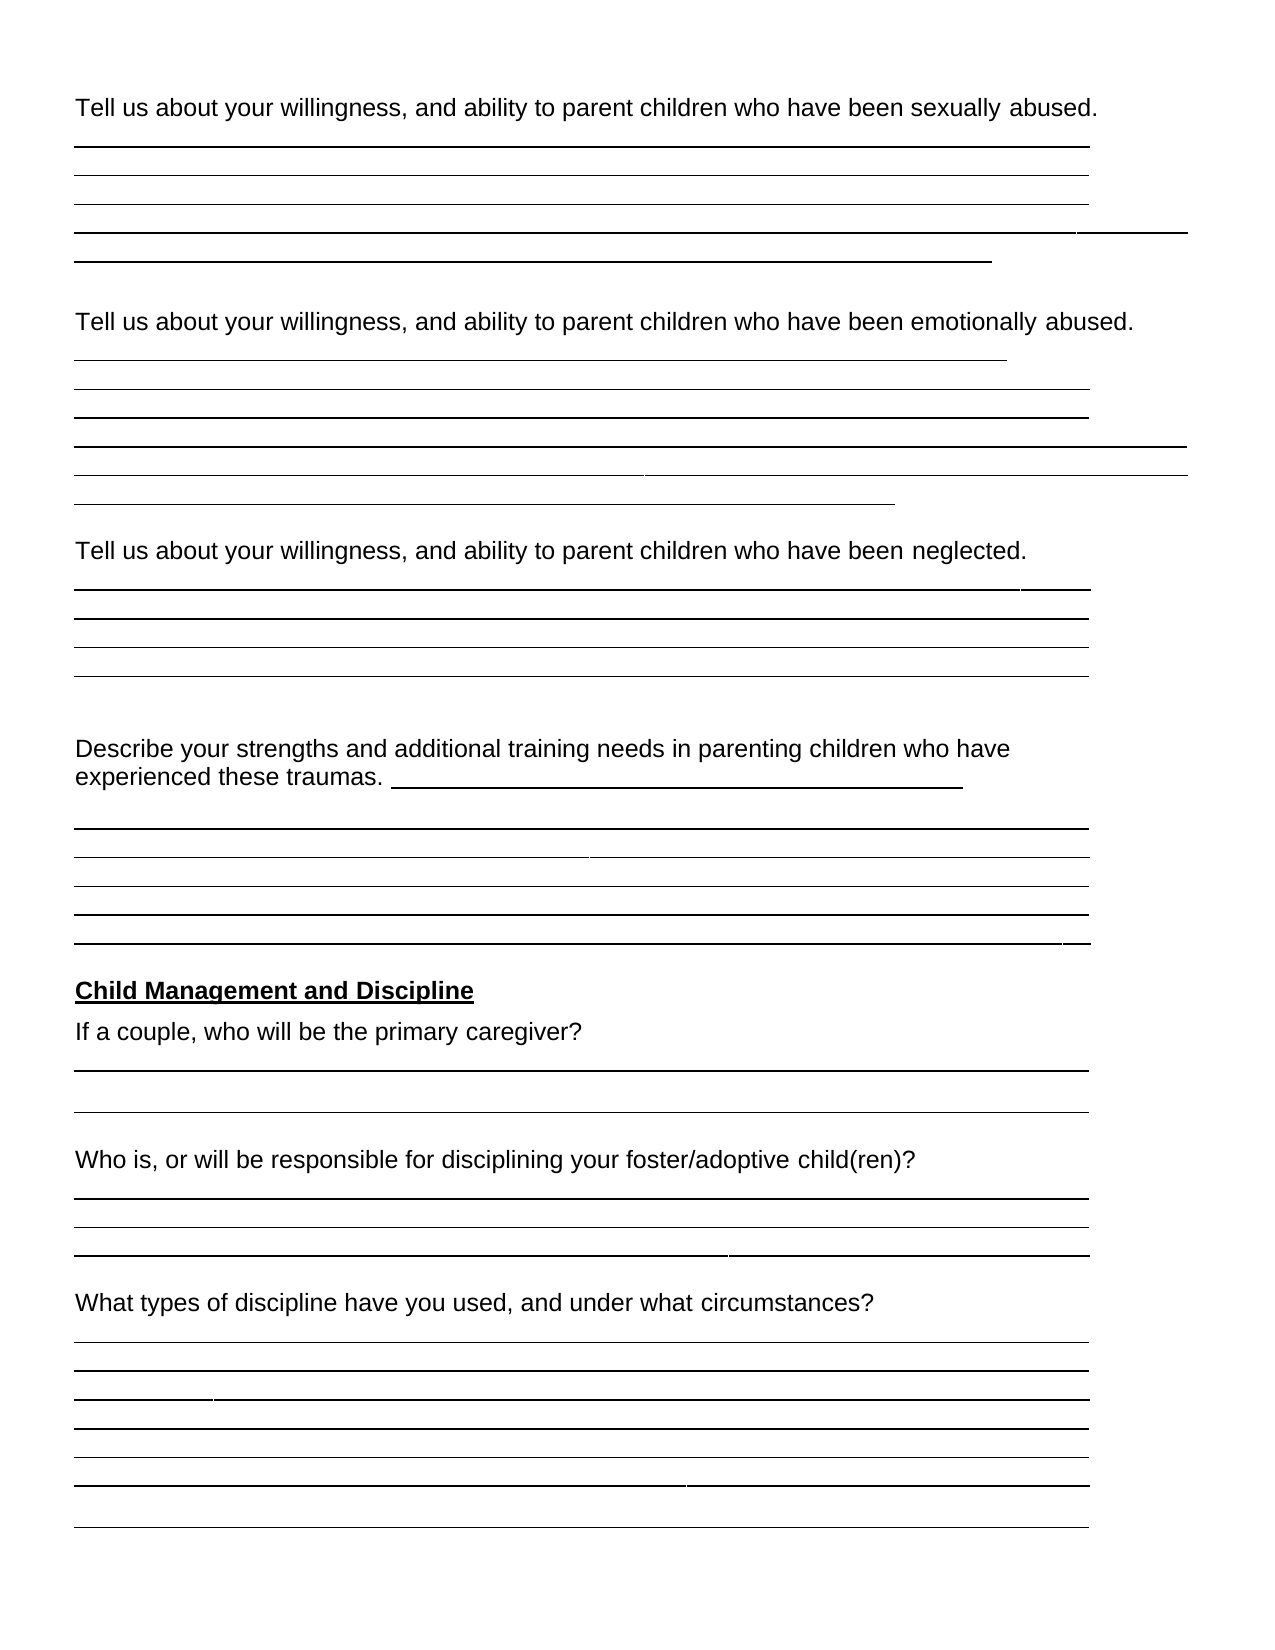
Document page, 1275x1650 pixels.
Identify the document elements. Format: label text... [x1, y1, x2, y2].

text What types of discipline have you used, and under what circumstances? [75, 1288, 1188, 1317]
subtitle Child Management and Discipline [75, 976, 1188, 1005]
text If a couple, who will be the primary caregiver? [75, 1017, 1188, 1046]
text Describe your strengths and additional training needs in parenting children who have experienced these traumas. [75, 734, 1155, 791]
text Tell us about your willingness, and ability to parent children who have been neglected. [75, 536, 1188, 565]
text Tell us about your willingness, and ability to parent children who have been emotionally abused. [75, 307, 1188, 335]
text Tell us about your willingness, and ability to parent children who have been sexually abused. [75, 93, 1188, 122]
text Who is, or will be responsible for disciplining your foster/adoptive child(ren)? [75, 1145, 1188, 1173]
